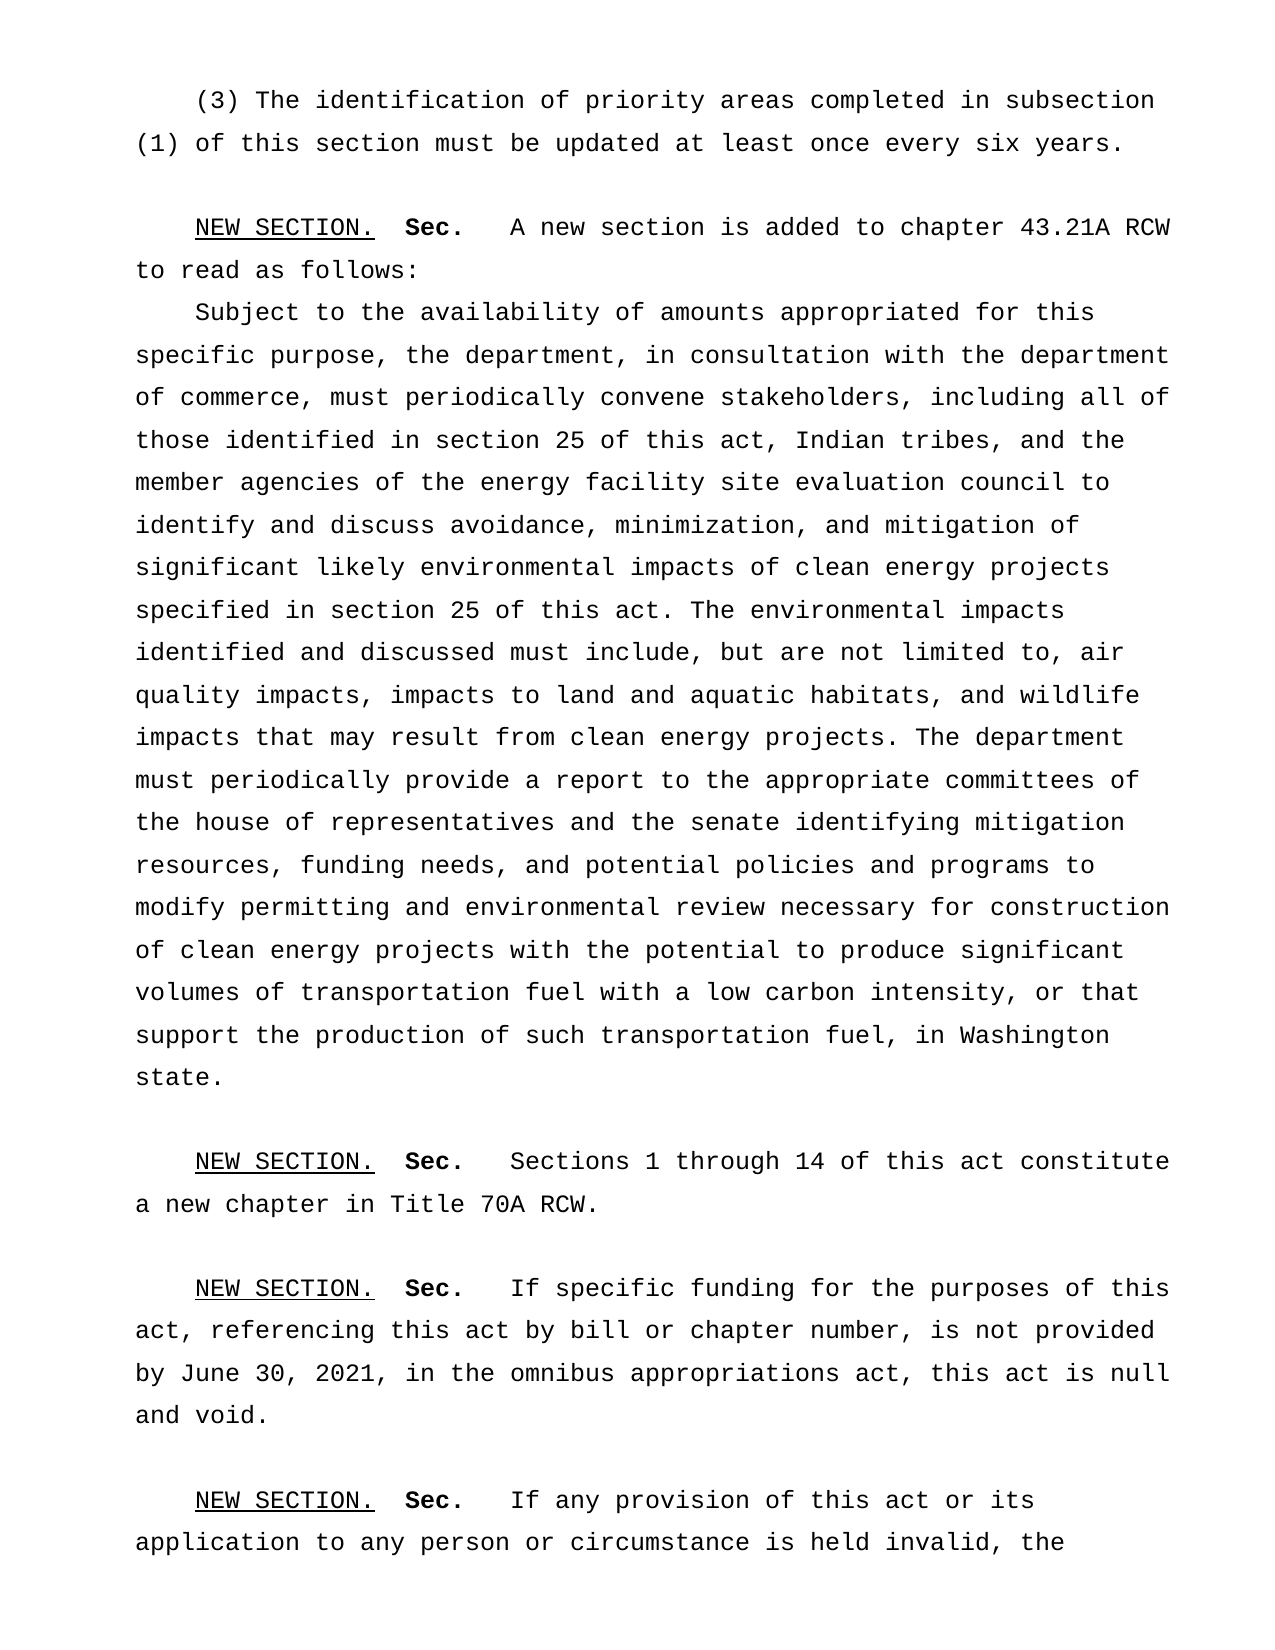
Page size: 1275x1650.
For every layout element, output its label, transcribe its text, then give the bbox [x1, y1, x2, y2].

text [135, 1474, 1170, 1559]
text NEW SECTION. Sec. Sections 1 through 14 of this act constitute a new chapter in Title 70A RCW. [135, 1136, 1170, 1221]
text NEW SECTION. Sec. A new section is added to chapter 43.21A RCW to read as follows: [135, 202, 1170, 287]
text (3) The identification of priority areas completed in subsection (1) of this section must be updated at least once every six years. [135, 75, 1170, 160]
text NEW SECTION. Sec. If specific funding for the purposes of this act, referencing this act by bill or chapter number, is not provided by June 30, 2021, in the omnibus appropriations act, this act is null and void. [135, 1262, 1170, 1432]
text Subject to the availability of amounts appropriated for this specific purpose, the department, in consultation with the department of commerce, must periodically convene stakeholders, including all of those identified in section 25 of this act, Indian tribes, and the member agencies of the energy facility site evaluation council to identify and discuss avoidance, minimization, and mitigation of significant likely environmental impacts of clean energy projects specified in section 25 of this act. The environmental impacts identified and discussed must include, but are not limited to, air quality impacts, impacts to land and aquatic habitats, and wildlife impacts that may result from clean energy projects. The department must periodically provide a report to the appropriate committees of the house of representatives and the senate identifying mitigation resources, funding needs, and potential policies and programs to modify permitting and environmental review necessary for construction of clean energy projects with the potential to produce significant volumes of transportation fuel with a low carbon intensity, or that support the production of such transportation fuel, in Washington state. [135, 287, 1170, 1094]
